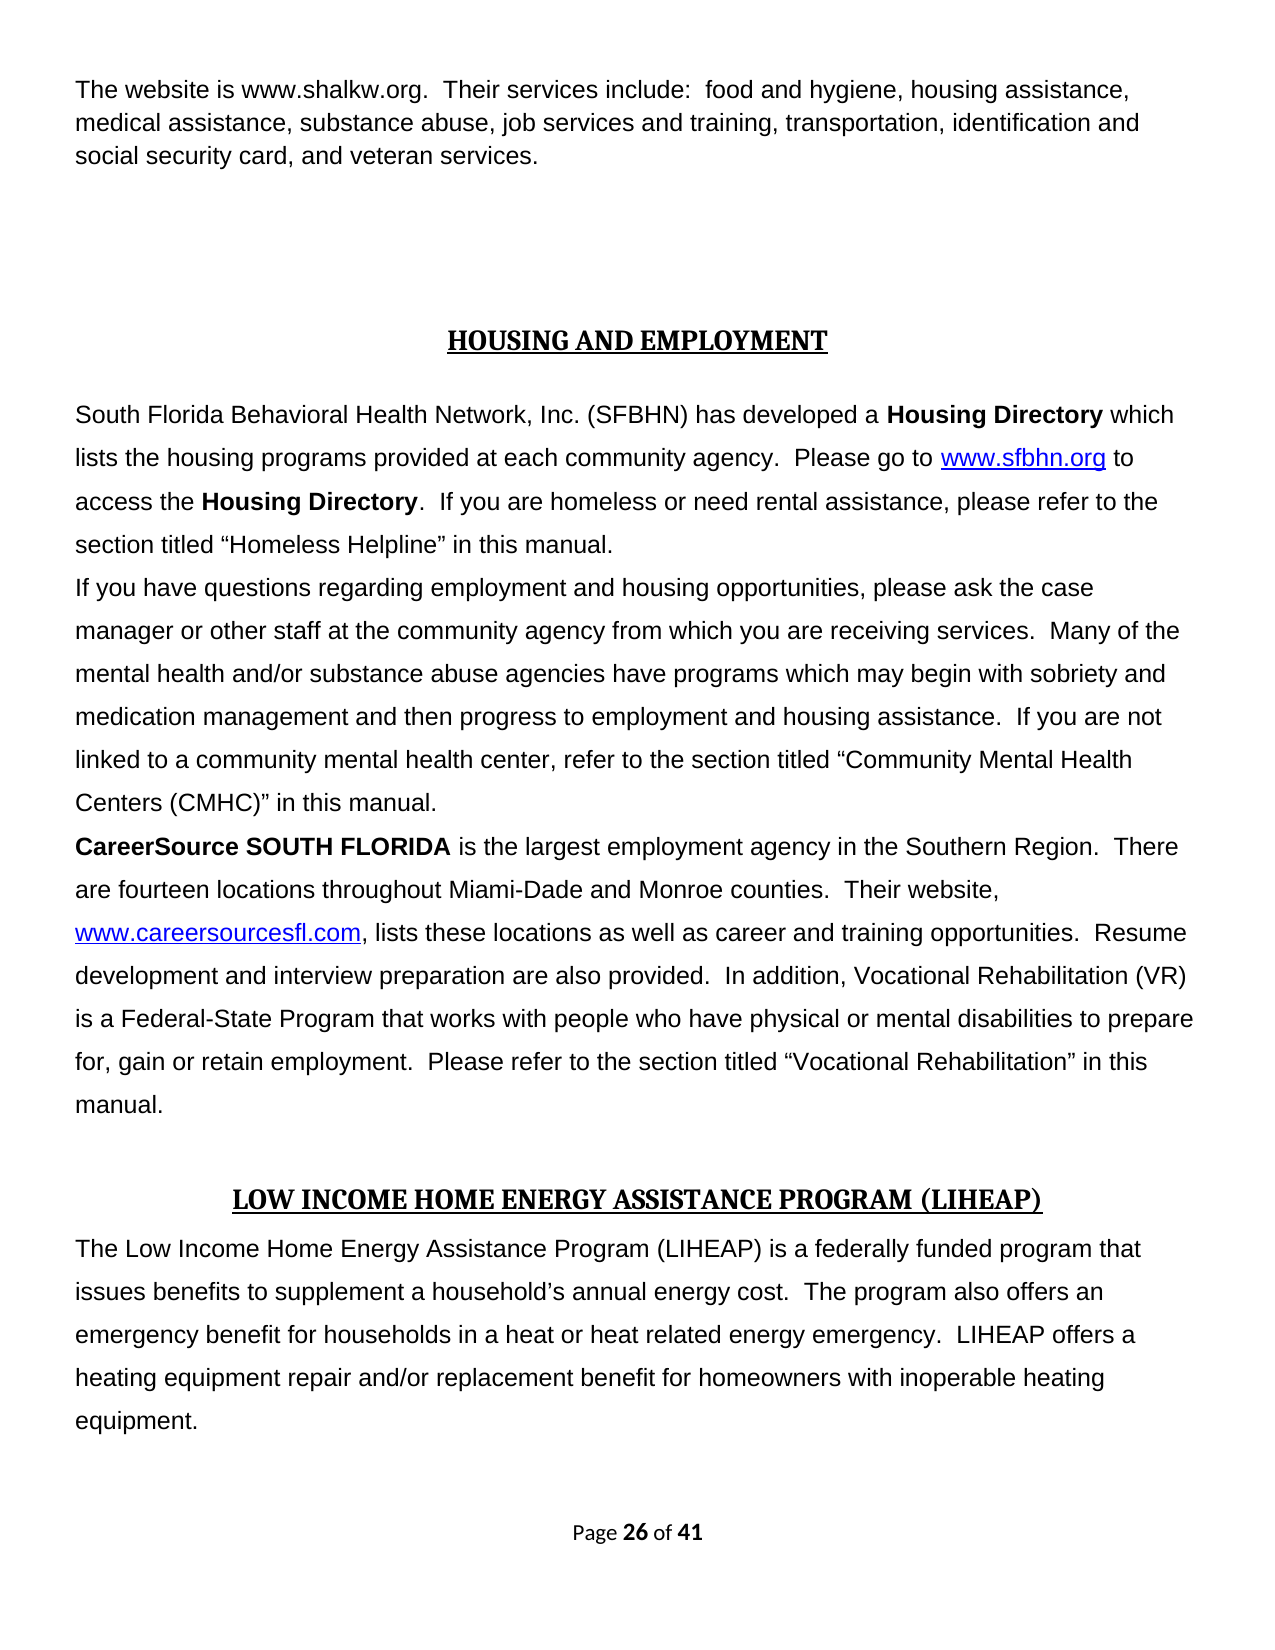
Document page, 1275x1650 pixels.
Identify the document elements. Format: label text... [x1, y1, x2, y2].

subtitle HOUSING AND EMPLOYMENT [75, 324, 1200, 357]
text If you have questions regarding employment and housing opportunities, please ask the case manager or other staff at the community agency from which you are receiving services. Many of the mental health and/or substance abuse agencies have programs which may begin with sobriety and medication management and then progress to employment and housing assistance. If you are not linked to a community mental health center, refer to the section titled “Community Mental Health Centers (CMHC)” in this manual. [75, 573, 1200, 817]
text South Florida Behavioral Health Network, Inc. (SFBHN) has developed a Housing Directory which lists the housing programs provided at each community agency. Please go to www.sfbhn.org to access the Housing Directory. If you are homeless or need rental assistance, please refer to the section titled “Homeless Helpline” in this manual. [75, 400, 1200, 558]
text The Low Income Home Energy Assistance Program (LIHEAP) is a federally funded program that issues benefits to supplement a household’s annual energy cost. The program also offers an emergency benefit for households in a heat or heat related energy emergency. LIHEAP offers a heating equipment repair and/or replacement benefit for homeowners with inoperable heating equipment. [75, 1234, 1200, 1435]
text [75, 75, 1200, 170]
subtitle LOW INCOME HOME ENERGY ASSISTANCE PROGRAM (LIHEAP) [75, 1183, 1200, 1217]
text CareerSource SOUTH FLORIDA is the largest employment agency in the Southern Region. There are fourteen locations throughout Miami-Dade and Monroe counties. Their website, www.careersourcesfl.com, lists these locations as well as career and training opportunities. Resume development and interview preparation are also provided. In addition, Vocational Rehabilitation (VR) is a Federal-State Program that works with people who have physical or mental disabilities to prepare for, gain or retain employment. Please refer to the section titled “Vocational Rehabilitation” in this manual. [75, 832, 1200, 1119]
